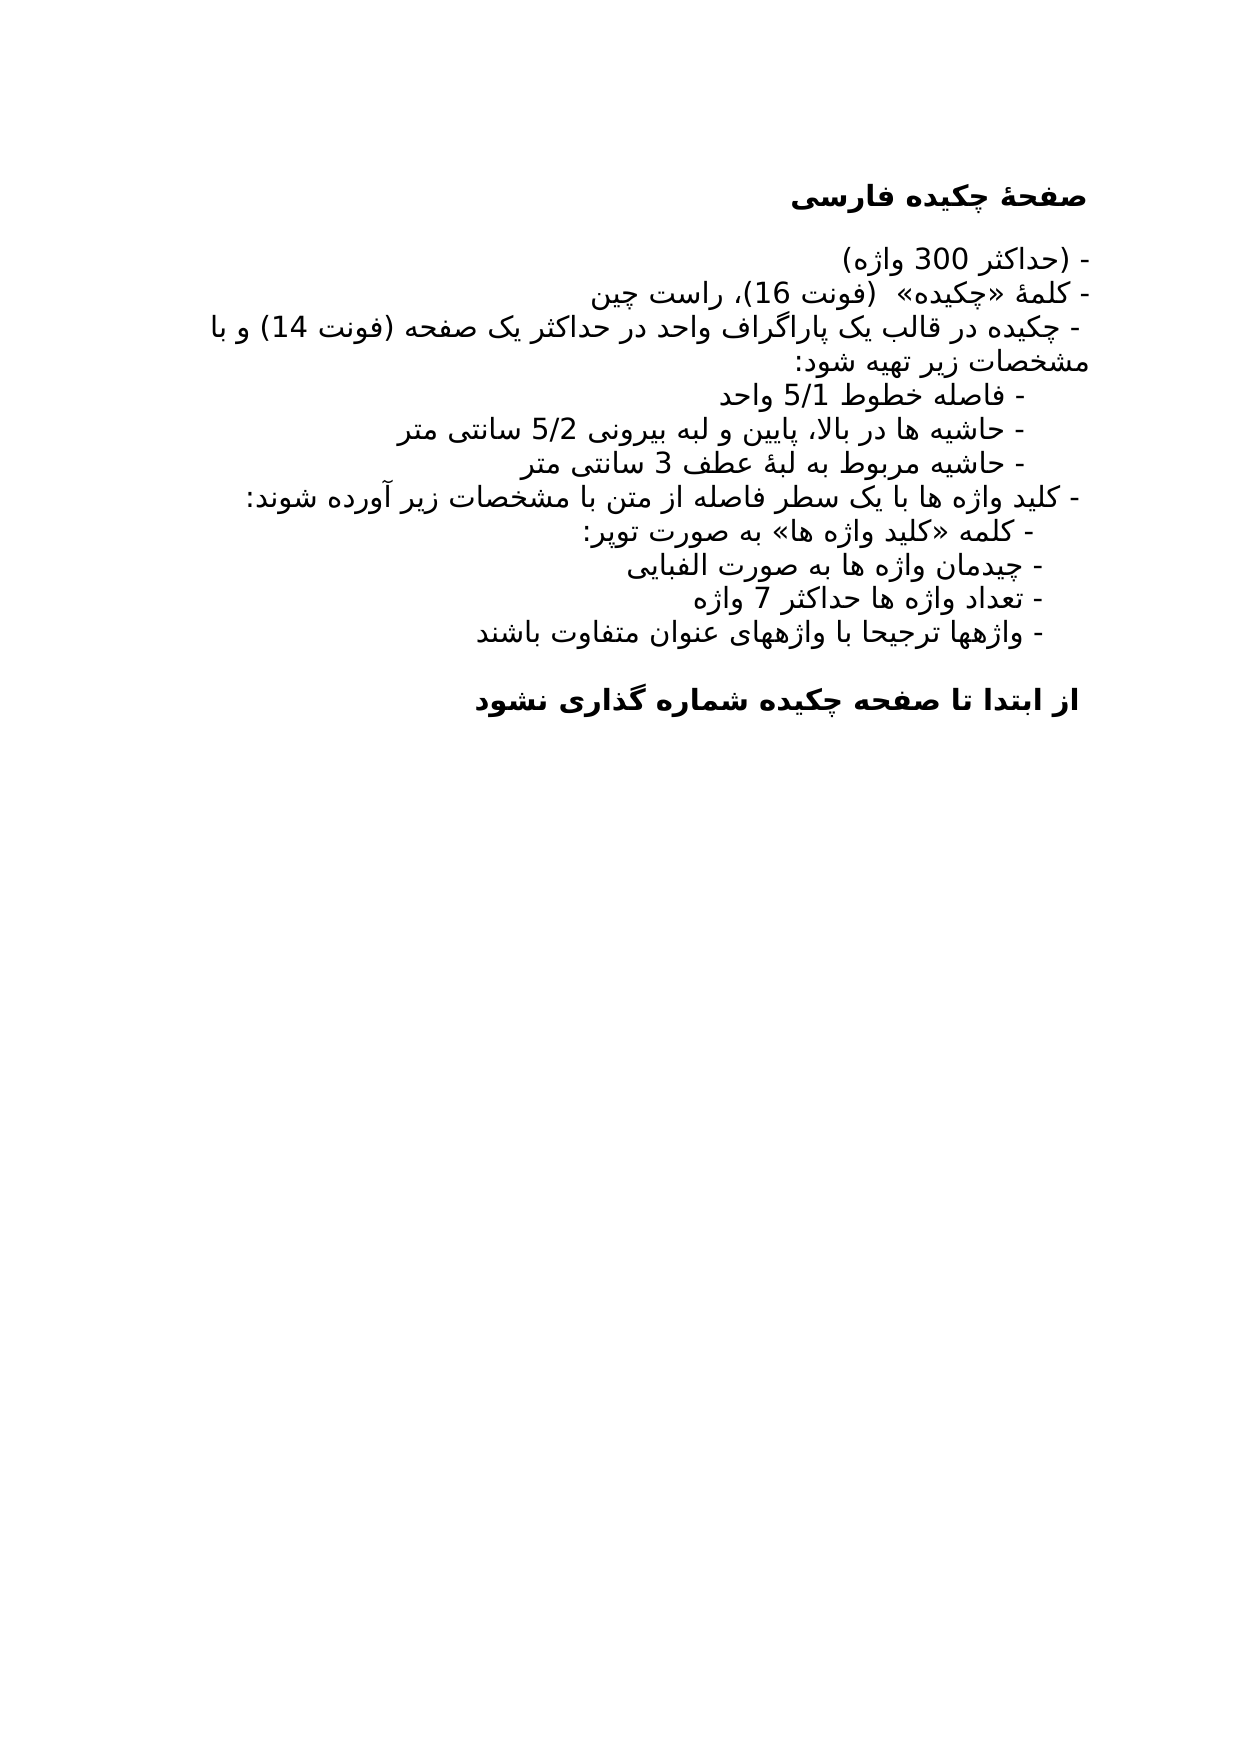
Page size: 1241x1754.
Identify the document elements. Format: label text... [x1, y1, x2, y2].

text از ابتدا تا صفحه چکیده شماره گذاری نشود [150, 683, 1090, 717]
text - (حداکثر 300 واژه) [150, 242, 1090, 276]
text - کلمۀ «چکیده» (فونت 16)، راست چین [150, 276, 1090, 310]
list صفحۀ چکیده فارسی [150, 179, 1087, 213]
text - کلید واژه ها با یک سطر فاصله از متن با مشخصات زیر آورده شوند: [150, 480, 1090, 514]
text - حاشیه مربوط به لبۀ عطف 3 سانتی متر [150, 446, 1090, 480]
text - چکیده در قالب یک پاراگراف واحد در حداکثر یک صفحه (فونت 14) و با مشخصات زیر تهیه شود: [150, 310, 1090, 378]
text - حاشیه ها در بالا، پایین و لبه بیرونی 5/2 سانتی متر [150, 412, 1090, 446]
text - واژهها ترجیحا با واژههای عنوان متفاوت باشند [150, 616, 1053, 650]
text - تعداد واژه ها حداکثر 7 واژه [150, 582, 1053, 616]
text - فاصله خطوط 5/1 واحد [150, 378, 1090, 412]
text - کلمه «کلید واژه ها» به صورت توپر: [150, 514, 1090, 548]
text - چیدمان واژه ها به صورت الفبایی [150, 548, 1053, 582]
